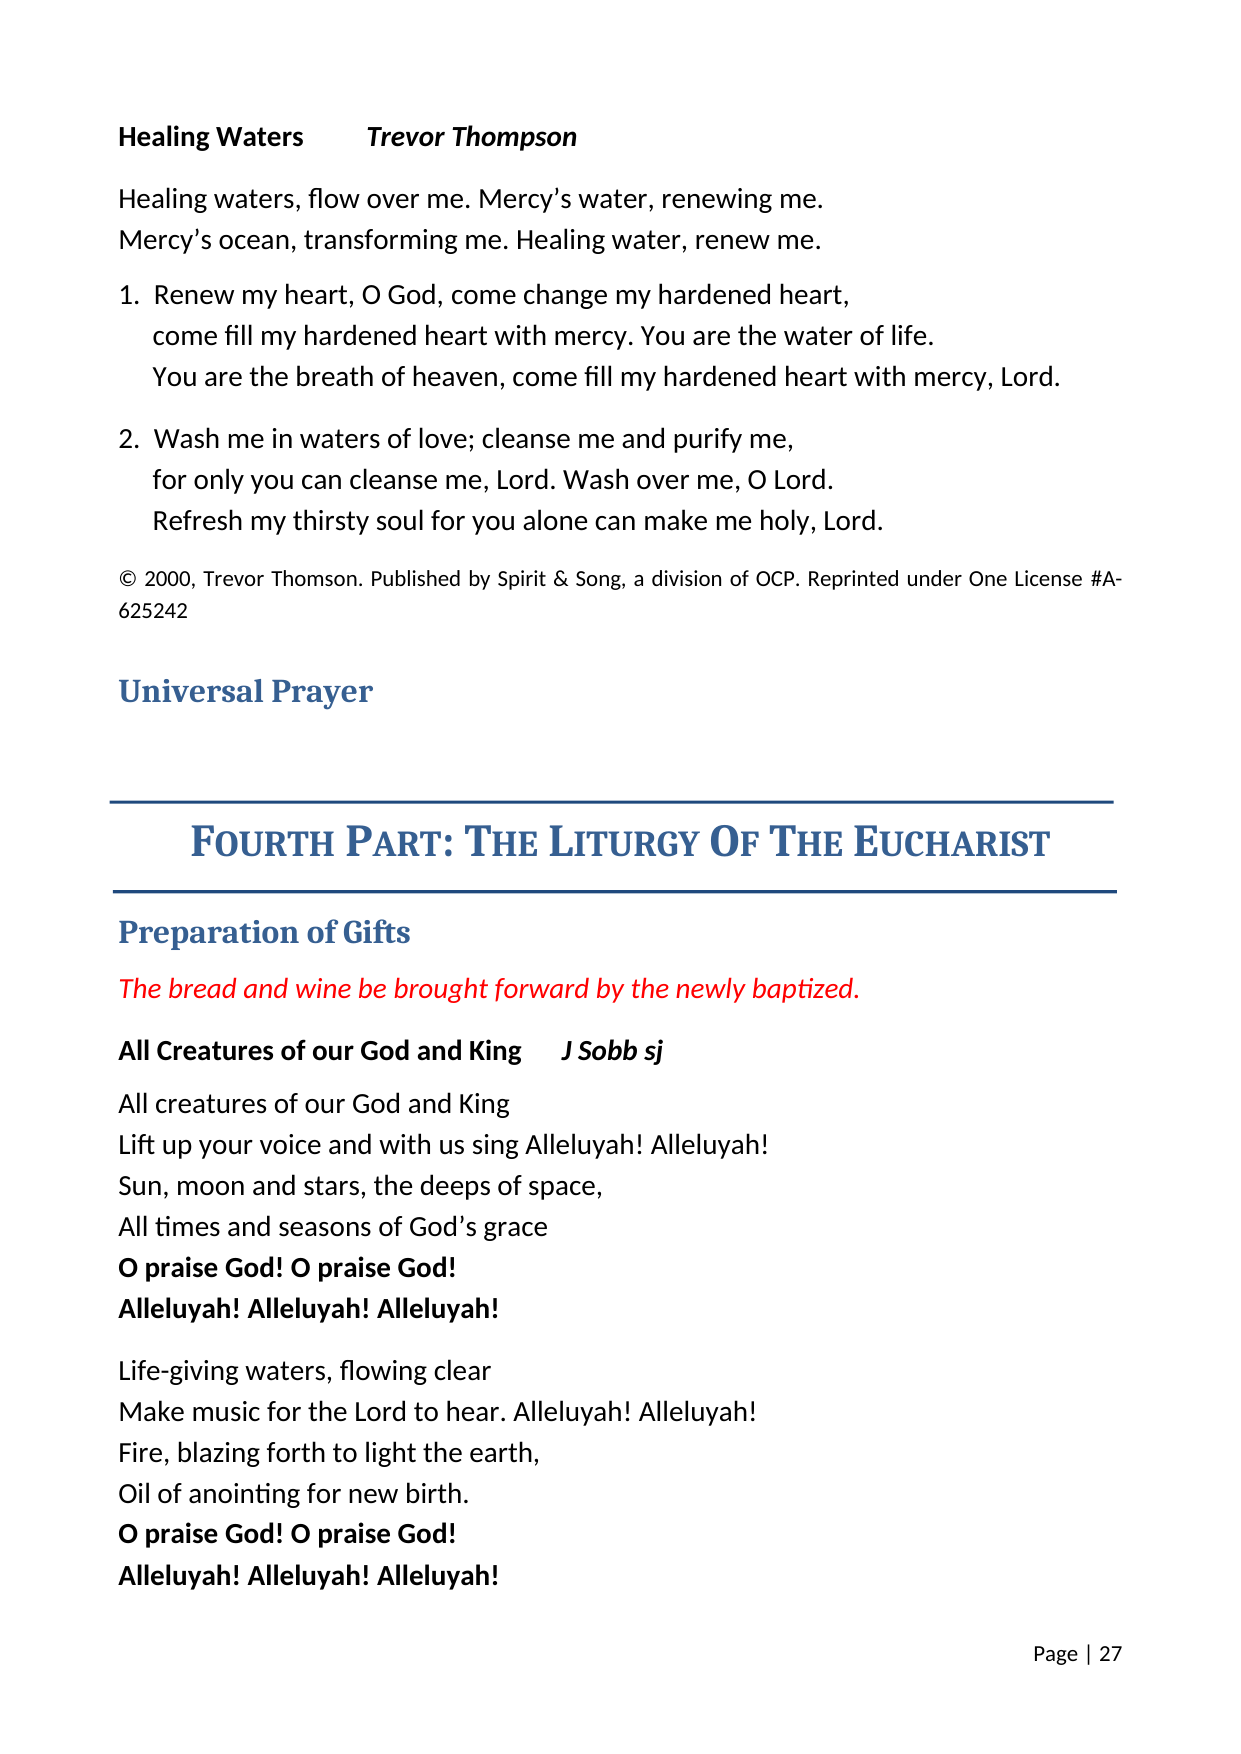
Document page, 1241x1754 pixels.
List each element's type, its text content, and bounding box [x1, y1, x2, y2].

text Oil of anointing for new birth. [118, 1475, 1122, 1510]
text come fill my hardened heart with mercy. You are the water of life. You are the breath of heaven, come fill my hardened heart with mercy, Lord. [152, 317, 1122, 394]
subtitle Universal Prayer [118, 673, 1122, 711]
subtitle Preparation of Gifts [118, 914, 1122, 952]
text All Creatures of our God and King J Sobb sj [118, 1032, 1122, 1068]
text 2. Wash me in waters of love; cleanse me and purify me, for only you can cleanse me, Lord. Wash over me, O Lord. Refresh my thirsty soul for you alone can make me holy, Lord. [118, 420, 1122, 537]
text Lift up your voice and with us sing Alleluyah! Alleluyah! [118, 1126, 1122, 1162]
text © 2000, Trevor Thomson. Published by Spirit & Song, a division of OCP. Reprinted under One License #A-625242 [118, 564, 1122, 624]
text O praise God! O praise God! [118, 1249, 1122, 1285]
text Healing Waters Trevor Thompson [118, 118, 1122, 154]
text Make music for the Lord to hear. Alleluyah! Alleluyah! [118, 1393, 1122, 1428]
text The bread and wine be brought forward by the newly baptized. [118, 970, 1122, 1006]
text Fire, blazing forth to light the earth, [118, 1434, 1122, 1469]
text Alleluyah! Alleluyah! Alleluyah! [118, 1557, 1122, 1592]
text All times and seasons of God’s grace [118, 1208, 1122, 1244]
text Sun, moon and stars, the deeps of space, [118, 1167, 1122, 1203]
text All creatures of our God and King [118, 1085, 1122, 1121]
text Alleluyah! Alleluyah! Alleluyah! [118, 1290, 1122, 1326]
text O praise God! O praise God! [118, 1516, 1122, 1551]
subtitle Fourth Part: The Liturgy Of The Eucharist [118, 815, 1122, 868]
text Healing waters, flow over me. Mercy’s water, renewing me. Mercy’s ocean, transforming me. Healing water, renew me. 1. Renew my heart, O God, come change my hardened heart, [118, 180, 1122, 312]
text Life-giving waters, flowing clear [118, 1352, 1122, 1387]
